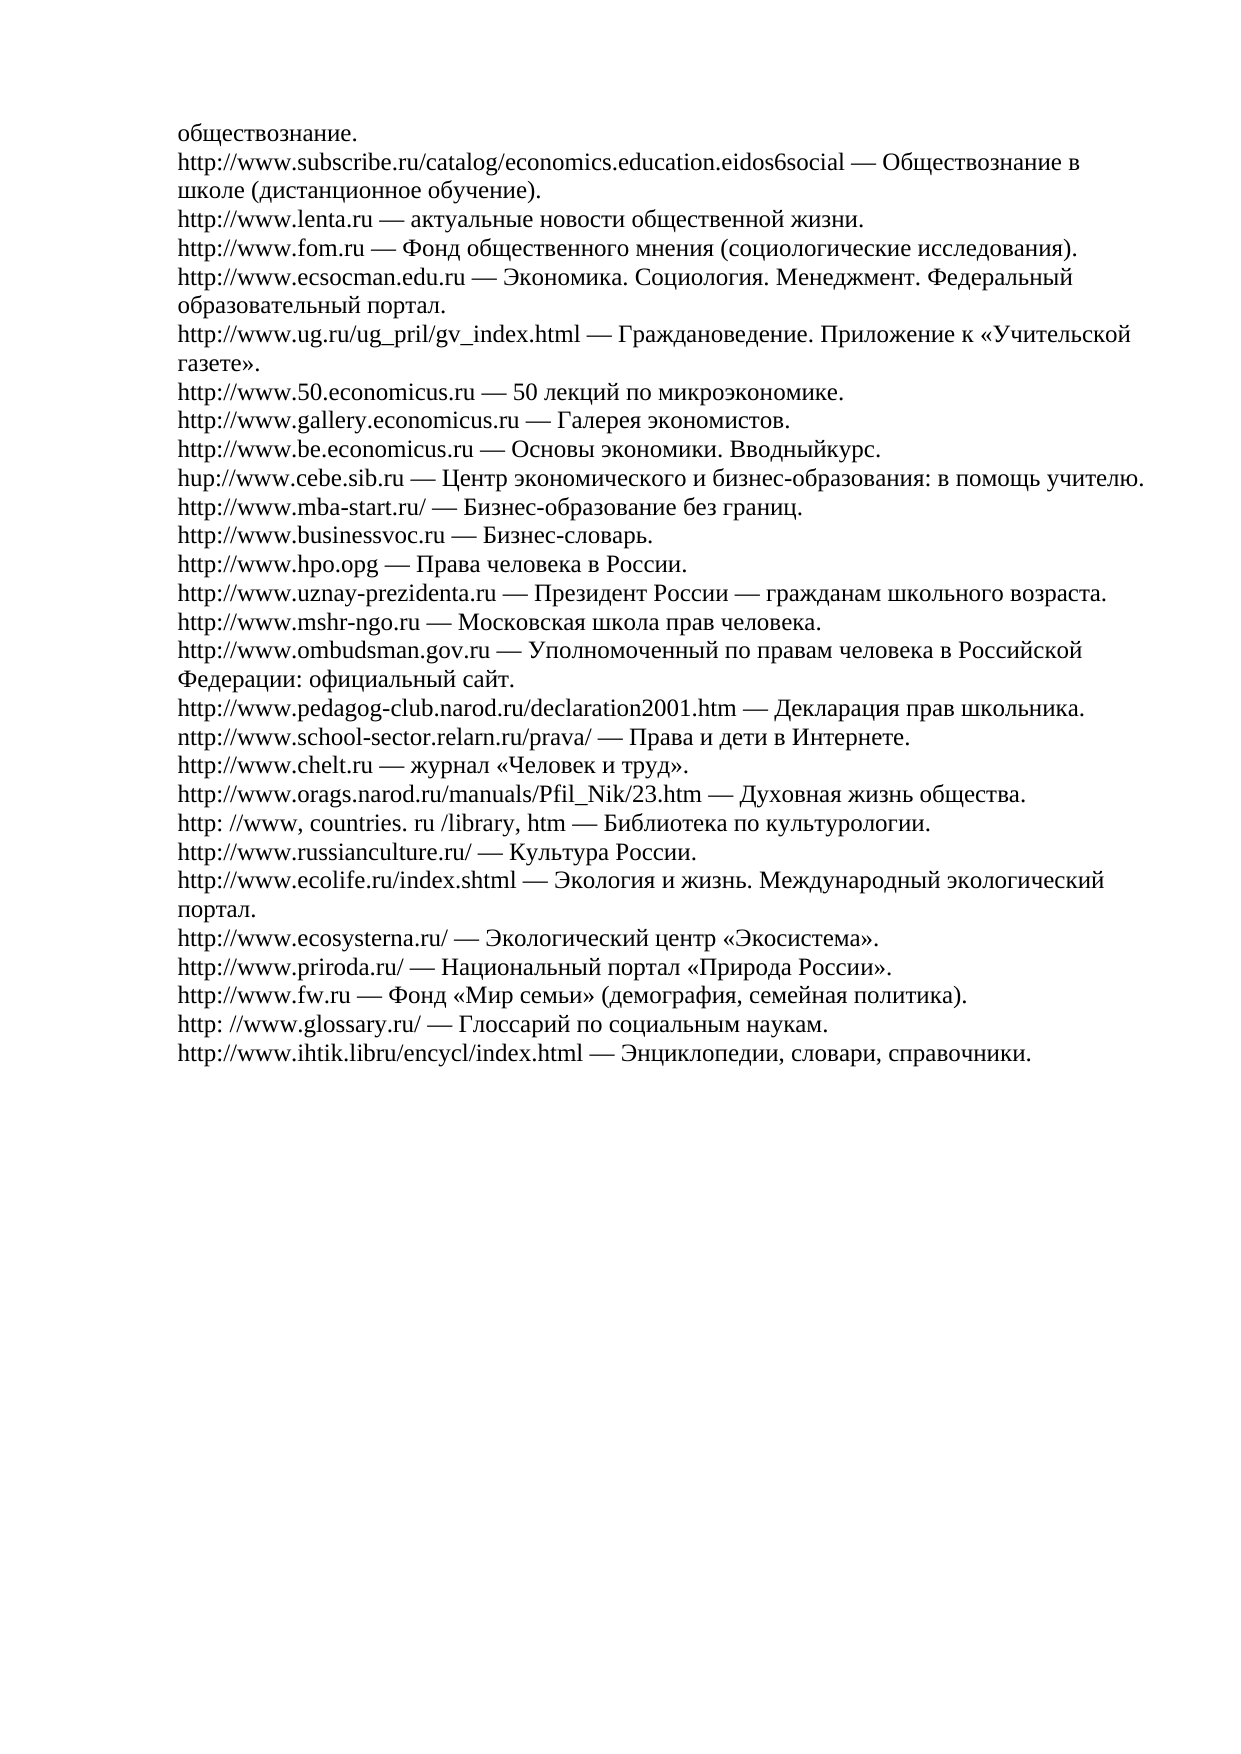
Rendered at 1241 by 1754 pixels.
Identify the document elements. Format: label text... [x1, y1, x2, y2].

text http://www.orags.narod.ru/manuals/Pfil_Nik/23.htm — Духовная жизнь общества. [177, 779, 1152, 808]
text http://www.ecosysterna.ru/ — Экологический центр «Экосистема». [177, 923, 1152, 952]
text http://www.pedagog-club.narod.ru/declaration2001.htm — Декларация прав школьника. [177, 693, 1152, 722]
text школе (дистанционное обучение). [177, 176, 1152, 204]
text образовательный портал. [177, 291, 1152, 319]
text http://www.hpo.opg — Права человека в России. [177, 549, 1152, 578]
text газете». [177, 348, 1152, 377]
text обществознание. [177, 118, 1152, 147]
text http://www.mba-start.ru/ — Бизнес-образование без границ. [177, 492, 1152, 521]
text http://www.fom.ru — Фонд общественного мнения (социологические исследования). [177, 233, 1152, 262]
text http: //www.glossary.ru/ — Глоссарий по социальным наукам. [177, 1009, 1152, 1038]
text Федерации: официальный сайт. [177, 664, 1152, 693]
text http://www.lenta.ru — актуальные новости общественной жизни. [177, 204, 1152, 233]
text http://www.priroda.ru/ — Национальный портал «Природа России». [177, 952, 1152, 981]
text http://www.russianculture.ru/ — Культура России. [177, 837, 1152, 866]
text http://www.chelt.ru — журнал «Человек и труд». [177, 751, 1152, 779]
text http://www.ombudsman.gov.ru — Уполномоченный по правам человека в Российской [177, 636, 1152, 664]
text hup://www.cebe.sib.ru — Центр экономического и бизнес-образования: в помощь учителю. [177, 463, 1152, 492]
text http://www.mshr-ngo.ru — Московская школа прав человека. [177, 607, 1152, 636]
text http://www.subscribe.ru/catalog/economics.education.eidos6social — Обществознание в [177, 147, 1152, 176]
text http://www.ecsocman.edu.ru — Экономика. Социология. Менеджмент. Федеральный [177, 262, 1152, 291]
text http://www.be.economicus.ru — Основы экономики. Вводныйкурс. [177, 434, 1152, 463]
text nttp://www.school-sector.relarn.ru/prava/ — Права и дети в Интернете. [177, 722, 1152, 751]
text портал. [177, 894, 1152, 923]
text http://www.ihtik.libru/encycl/index.html — Энциклопедии, словари, справочники. [177, 1038, 1152, 1067]
text http://www.ug.ru/ug_pril/gv_index.html — Граждановедение. Приложение к «Учительской [177, 319, 1152, 348]
text http://www.fw.ru — Фонд «Мир семьи» (демография, семейная политика). [177, 981, 1152, 1009]
text http://www.50.economicus.ru — 50 лекций по микроэкономике. [177, 377, 1152, 406]
text http://www.uznay-prezidenta.ru — Президент России — гражданам школьного возраста. [177, 578, 1152, 607]
text http://www.businessvoc.ru — Бизнес-словарь. [177, 521, 1152, 549]
text http: //www, countries. ru /library, htm — Библиотека по культурологии. [177, 808, 1152, 837]
text http://www.ecolife.ru/index.shtml — Экология и жизнь. Международный экологический [177, 866, 1152, 894]
text http://www.gallery.economicus.ru — Галерея экономистов. [177, 406, 1152, 434]
